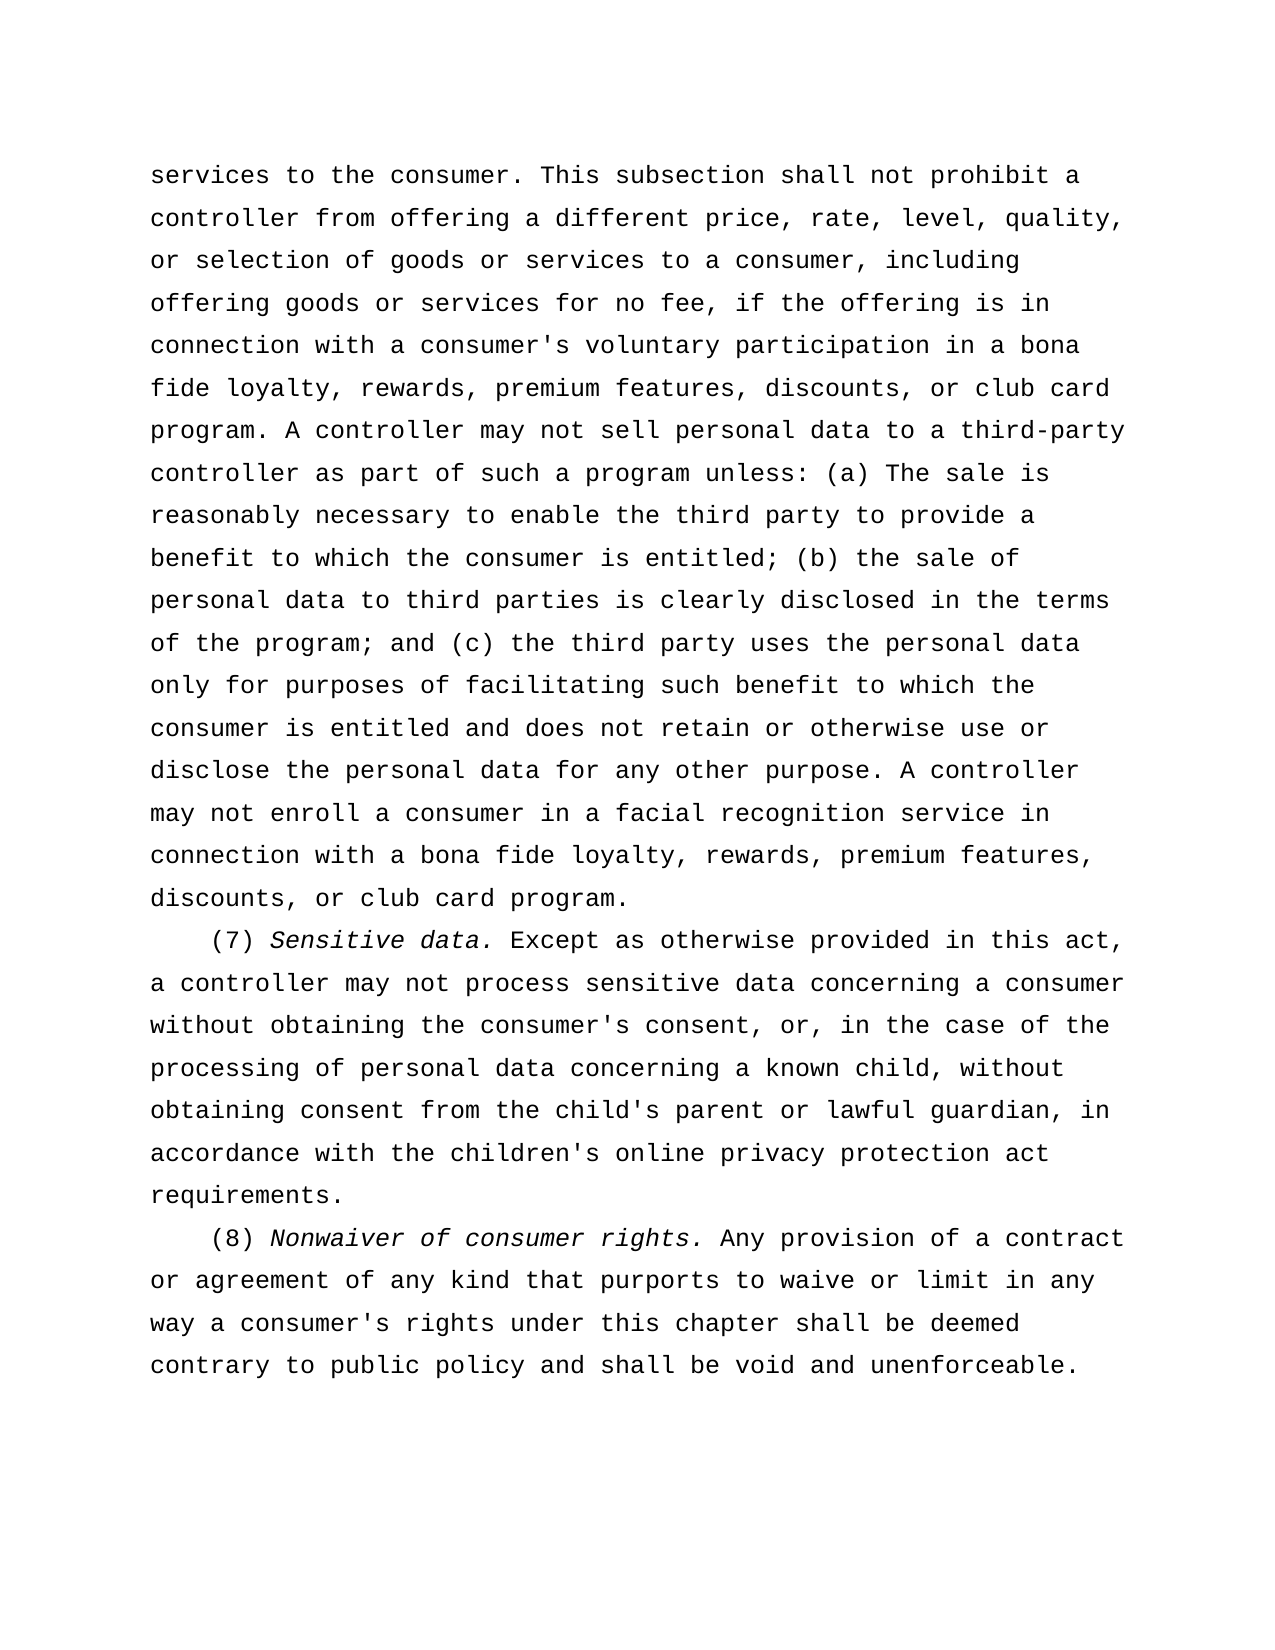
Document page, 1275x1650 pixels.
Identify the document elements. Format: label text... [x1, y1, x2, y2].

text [150, 150, 1125, 915]
text (8) Nonwaiver of consumer rights. Any provision of a contract or agreement of any kind that purports to waive or limit in any way a consumer's rights under this chapter shall be deemed contrary to public policy and shall be void and unenforceable. [150, 1212, 1125, 1382]
text (7) Sensitive data. Except as otherwise provided in this act, a controller may not process sensitive data concerning a consumer without obtaining the consumer's consent, or, in the case of the processing of personal data concerning a known child, without obtaining consent from the child's parent or lawful guardian, in accordance with the children's online privacy protection act requirements. [150, 915, 1125, 1212]
